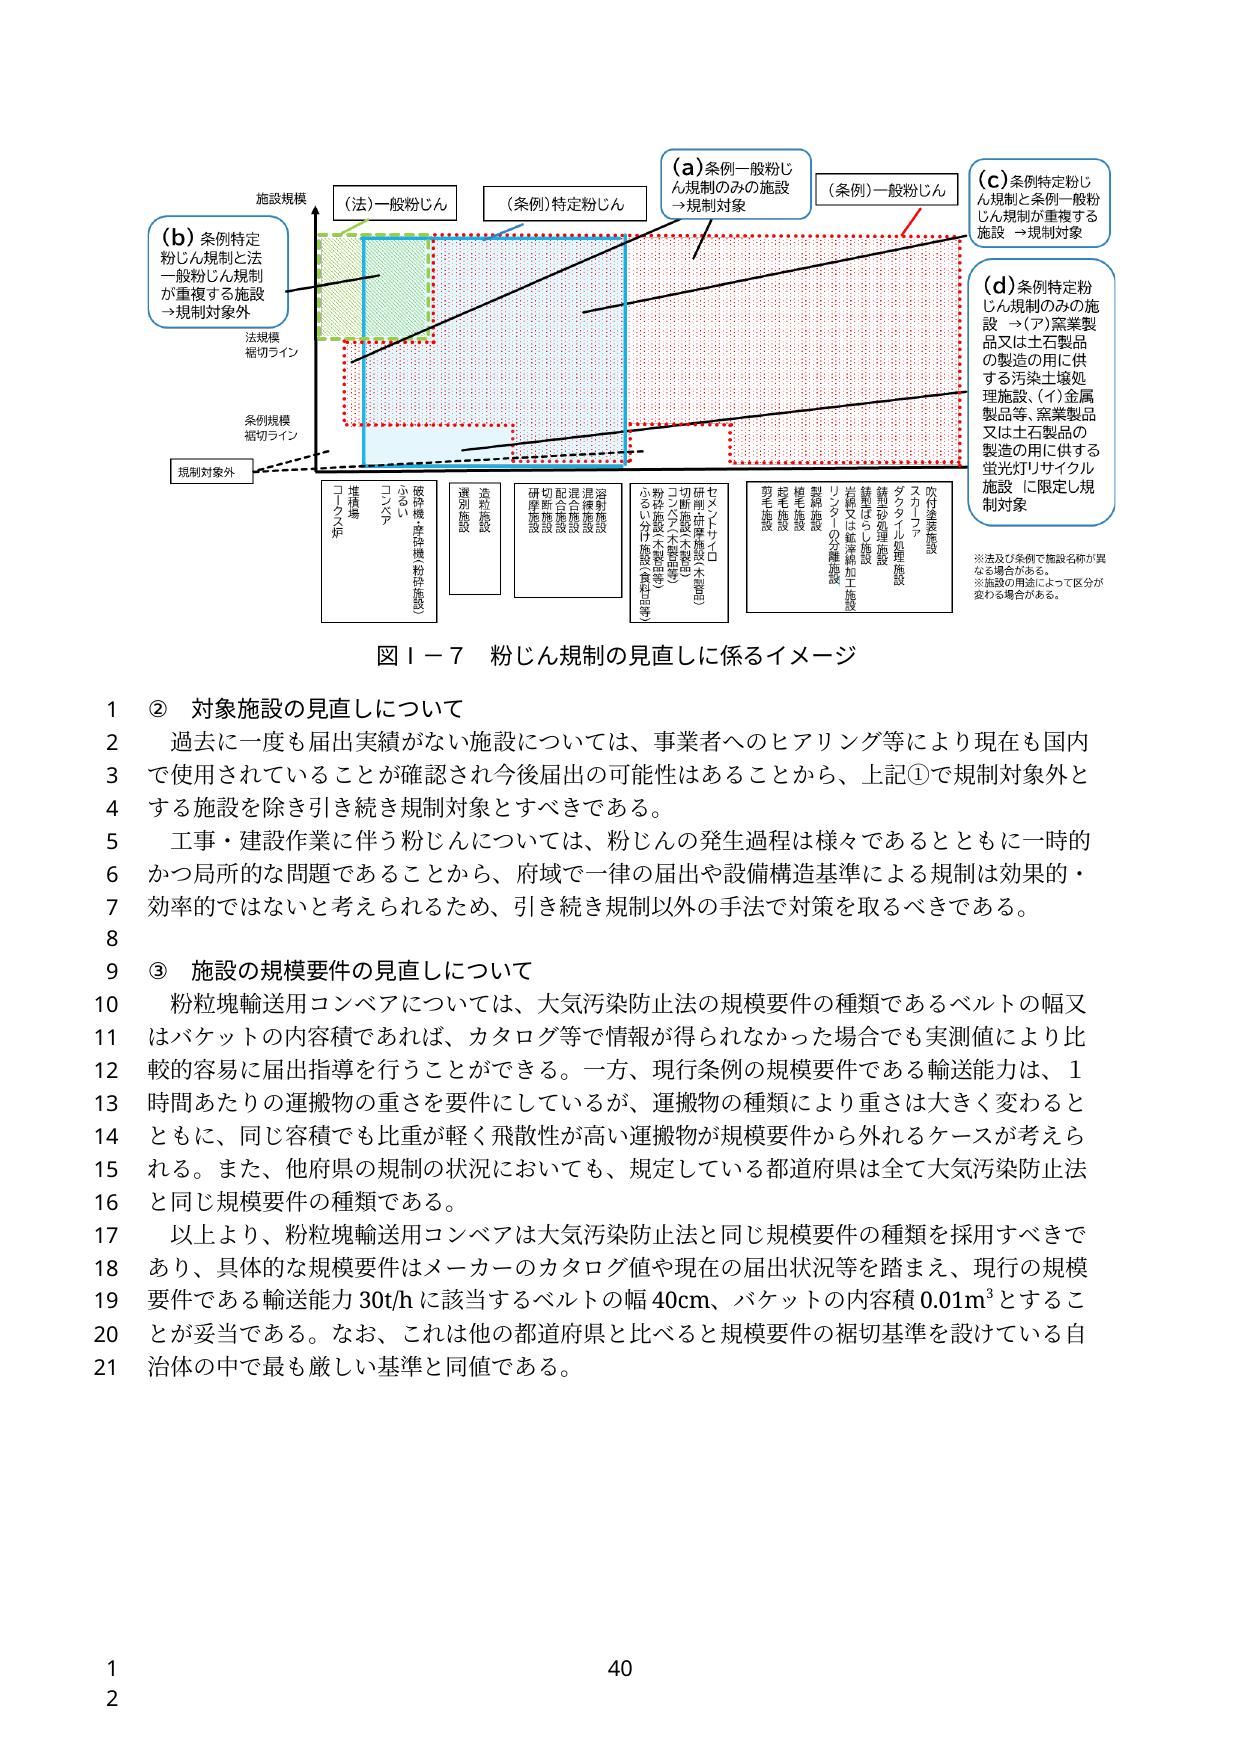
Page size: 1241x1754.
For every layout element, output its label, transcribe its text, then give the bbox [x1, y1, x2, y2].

text ③ 施設の規模要件の見直しについて [148, 953, 1092, 986]
text 過去に一度も届出実績がない施設については、事業者へのヒアリング等により現在も国内で使用されていることが確認され今後届出の可能性はあることから、上記①で規制対象外とする施設を除き引き続き規制対象とすべきである。 [148, 724, 1092, 823]
text 工事・建設作業に伴う粉じんについては、粉じんの発生過程は様々であるとともに一時的かつ局所的な問題であることから、府域で一律の届出や設備構造基準による規制は効果的・効率的ではないと考えられるため、引き続き規制以外の手法で対策を取るべきである。 [148, 823, 1092, 922]
text 以上より、粉粒塊輸送用コンベアは大気汚染防止法と同じ規模要件の種類を採用すべきであり、具体的な規模要件はメーカーのカタログ値や現在の届出状況等を踏まえ、現行の規模要件である輸送能力30t/hに該当するベルトの幅40cm、バケットの内容積0.01m3とすることが妥当である。なお、これは他の都道府県と比べると規模要件の裾切基準を設けている自治体の中で最も厳しい基準と同値である。 [148, 1217, 1092, 1381]
picture [147, 147, 1116, 629]
text ② 対象施設の見直しについて [148, 691, 1092, 724]
text 粉粒塊輸送用コンベアについては、大気汚染防止法の規模要件の種類であるベルトの幅又はバケットの内容積であれば、カタログ等で情報が得られなかった場合でも実測値により比較的容易に届出指導を行うことができる。一方、現行条例の規模要件である輸送能力は、１時間あたりの運搬物の重さを要件にしているが、運搬物の種類により重さは大きく変わるとともに、同じ容積でも比重が軽く飛散性が高い運搬物が規模要件から外れるケースが考えられる。また、他府県の規制の状況においても、規定している都道府県は全て大気汚染防止法と同じ規模要件の種類である。 [148, 986, 1092, 1217]
